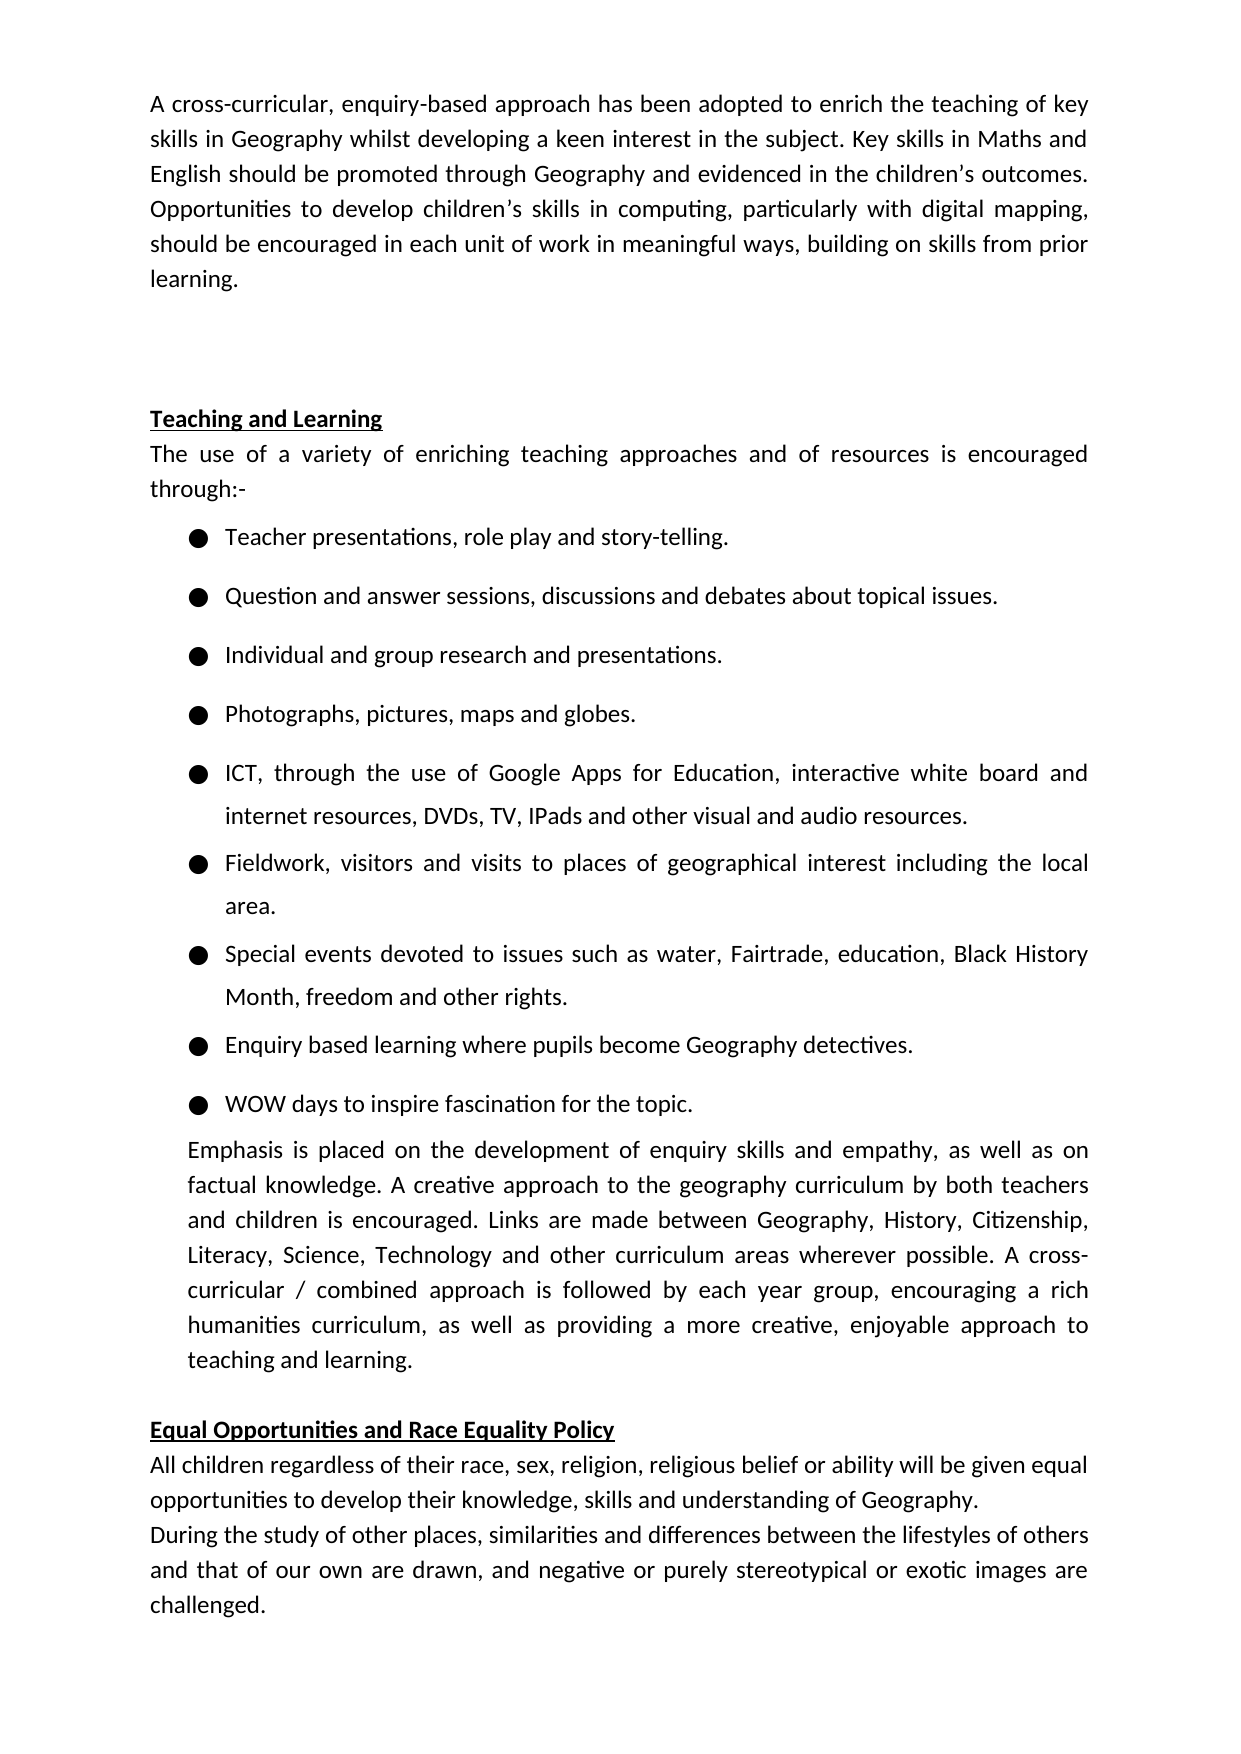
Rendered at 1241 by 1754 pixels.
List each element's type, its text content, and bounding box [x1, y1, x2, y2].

list Individual and group research and presentations. [187, 626, 1090, 678]
list Question and answer sessions, discussions and debates about topical issues. [187, 567, 1090, 619]
text Teaching and Learning [150, 404, 1090, 434]
list Photographs, pictures, maps and globes. [187, 685, 1090, 736]
text Emphasis is placed on the development of enquiry skills and empathy, as well as on factual knowledge. A creative approach to the geography curriculum by both teachers and children is encouraged. Links are made between Geography, History, Citizenship, Literacy, Science, Technology and other curriculum areas wherever possible. A cross-curricular / combined approach is followed by each year group, encouraging a rich humanities curriculum, as well as providing a more creative, enjoyable approach to teaching and learning. [187, 1134, 1090, 1374]
list Teacher presentations, role play and story-telling. [187, 509, 1090, 560]
text A cross-curricular, enquiry-based approach has been adopted to enrich the teaching of key skills in Geography whilst developing a keen interest in the subject. Key skills in Maths and English should be promoted through Geography and evidenced in the children’s outcomes. Opportunities to develop children’s skills in computing, particularly with digital mapping, should be encouraged in each unit of work in meaningful ways, building on skills from prior learning. [150, 89, 1090, 294]
list Enquiry based learning where pupils become Geography detectives. [187, 1016, 1090, 1067]
text All children regardless of their race, sex, religion, religious belief or ability will be given equal opportunities to develop their knowledge, skills and understanding of Geography. [150, 1449, 1090, 1514]
text The use of a variety of enriching teaching approaches and of resources is encouraged through:- [150, 439, 1090, 504]
list Fieldwork, visitors and visits to places of geographical interest including the local area. [187, 835, 1090, 921]
text During the study of other places, similarities and differences between the lifestyles of others and that of our own are drawn, and negative or purely stereotypical or exotic images are challenged. [150, 1519, 1090, 1619]
list ICT, through the use of Google Apps for Education, interactive white board and internet resources, DVDs, TV, IPads and other visual and audio resources. [187, 744, 1090, 830]
subtitle Equal Opportunities and Race Equality Policy [150, 1414, 1090, 1444]
list Special events devoted to issues such as water, Fairtrade, education, Black History Month, freedom and other rights. [187, 926, 1090, 1012]
list WOW days to inspire fascination for the topic. [187, 1075, 1090, 1126]
